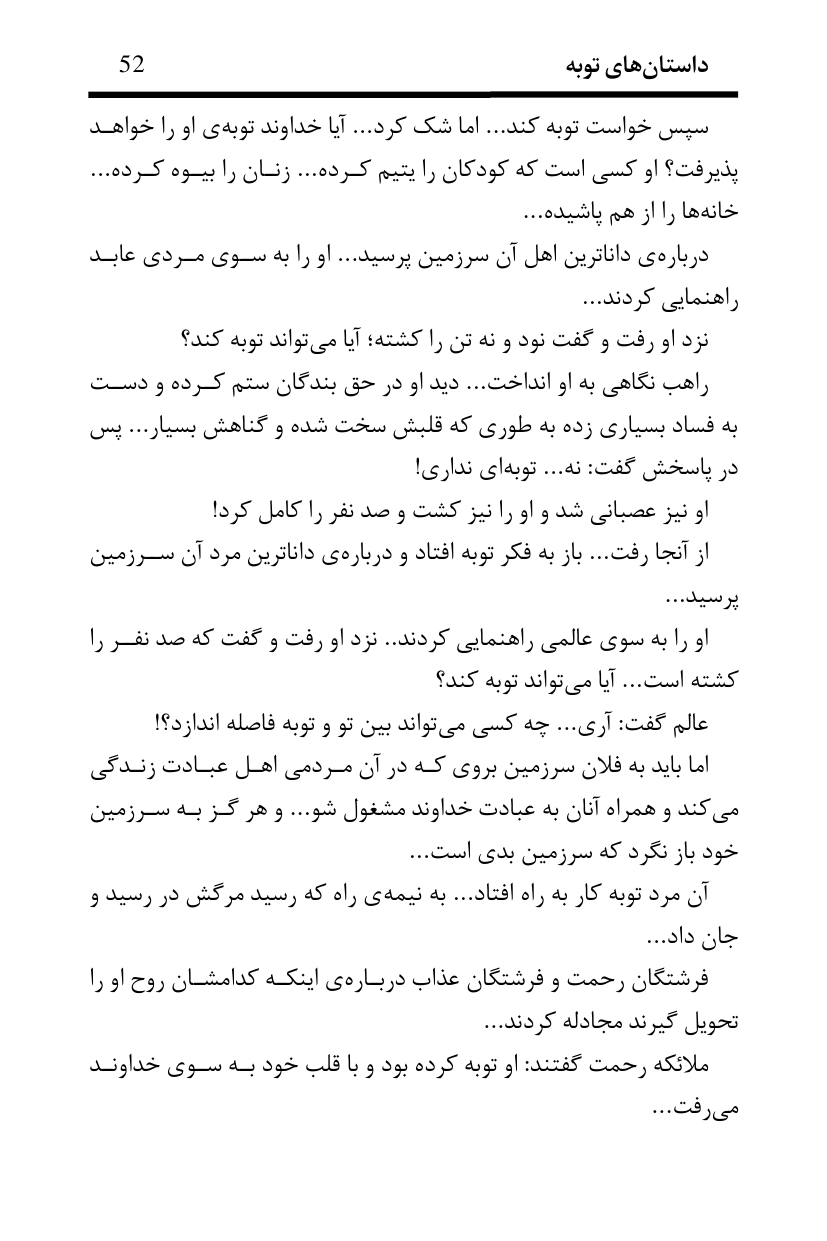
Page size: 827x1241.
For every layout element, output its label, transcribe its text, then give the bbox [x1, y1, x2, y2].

text فرشتگان رحمت و فرشتگان عذاب درباره‌ی اینکه کدامشان روح او را تحویل گیرند مجادله کردند... [89, 961, 738, 1046]
text اما باید به فلان سرزمین بروی که در آن مردمی اهل عبادت زندگی می‌کند و همراه آنان به عبادت خداوند مشغول شو... و هر گز به سرزمین خود باز نگرد که سرزمین بدی است... [89, 748, 738, 876]
text او نیز عصبانی شد و او را نیز کشت و صد نفر را کامل کرد! [89, 492, 738, 535]
text سپس خواست توبه کند... اما شک کرد... آیا خداوند توبه‌ی او را خواهد پذیرفت؟ او کسی است که کودکان را یتیم کرده... زنان را بیوه کرده... خانه‌ها را از هم پاشیده... [89, 109, 738, 236]
text ملائکه رحمت گفتند: او توبه کرده بود و با قلب خود به سوی خداوند می‌رفت... [89, 1046, 738, 1131]
text درباره‌ی داناترین اهل آن سرزمین پرسید... او را به سوی مردی عابد راهنمایی کردند... [89, 236, 738, 322]
text از آنجا رفت... باز به فکر توبه افتاد و درباره‌ی داناترین مرد آن سرزمین پرسید... [89, 535, 738, 620]
text عالم گفت: آری... چه کسی می‌تواند بین تو و توبه فاصله اندازد؟! [89, 705, 738, 748]
text او را به سوی عالمی راهنمایی کردند.. نزد او رفت و گفت که صد نفر را کشته است... آیا می‌تواند توبه کند؟ [89, 620, 738, 705]
text آن مرد توبه کار به راه افتاد... به نیمه‌ی راه که رسید مرگش در رسید و جان داد... [89, 876, 738, 961]
text نزد او رفت و گفت نود و نه تن را کشته؛ آیا می‌تواند توبه کند؟ [89, 322, 738, 364]
text راهب نگاهی به او انداخت... دید او در حق بندگان ستم کرده و دست به فساد بسیاری زده به طوری که قلبش سخت شده و گناهش بسیار... پس در پاسخش گفت: نه... توبه‌ای نداری! [89, 364, 738, 492]
